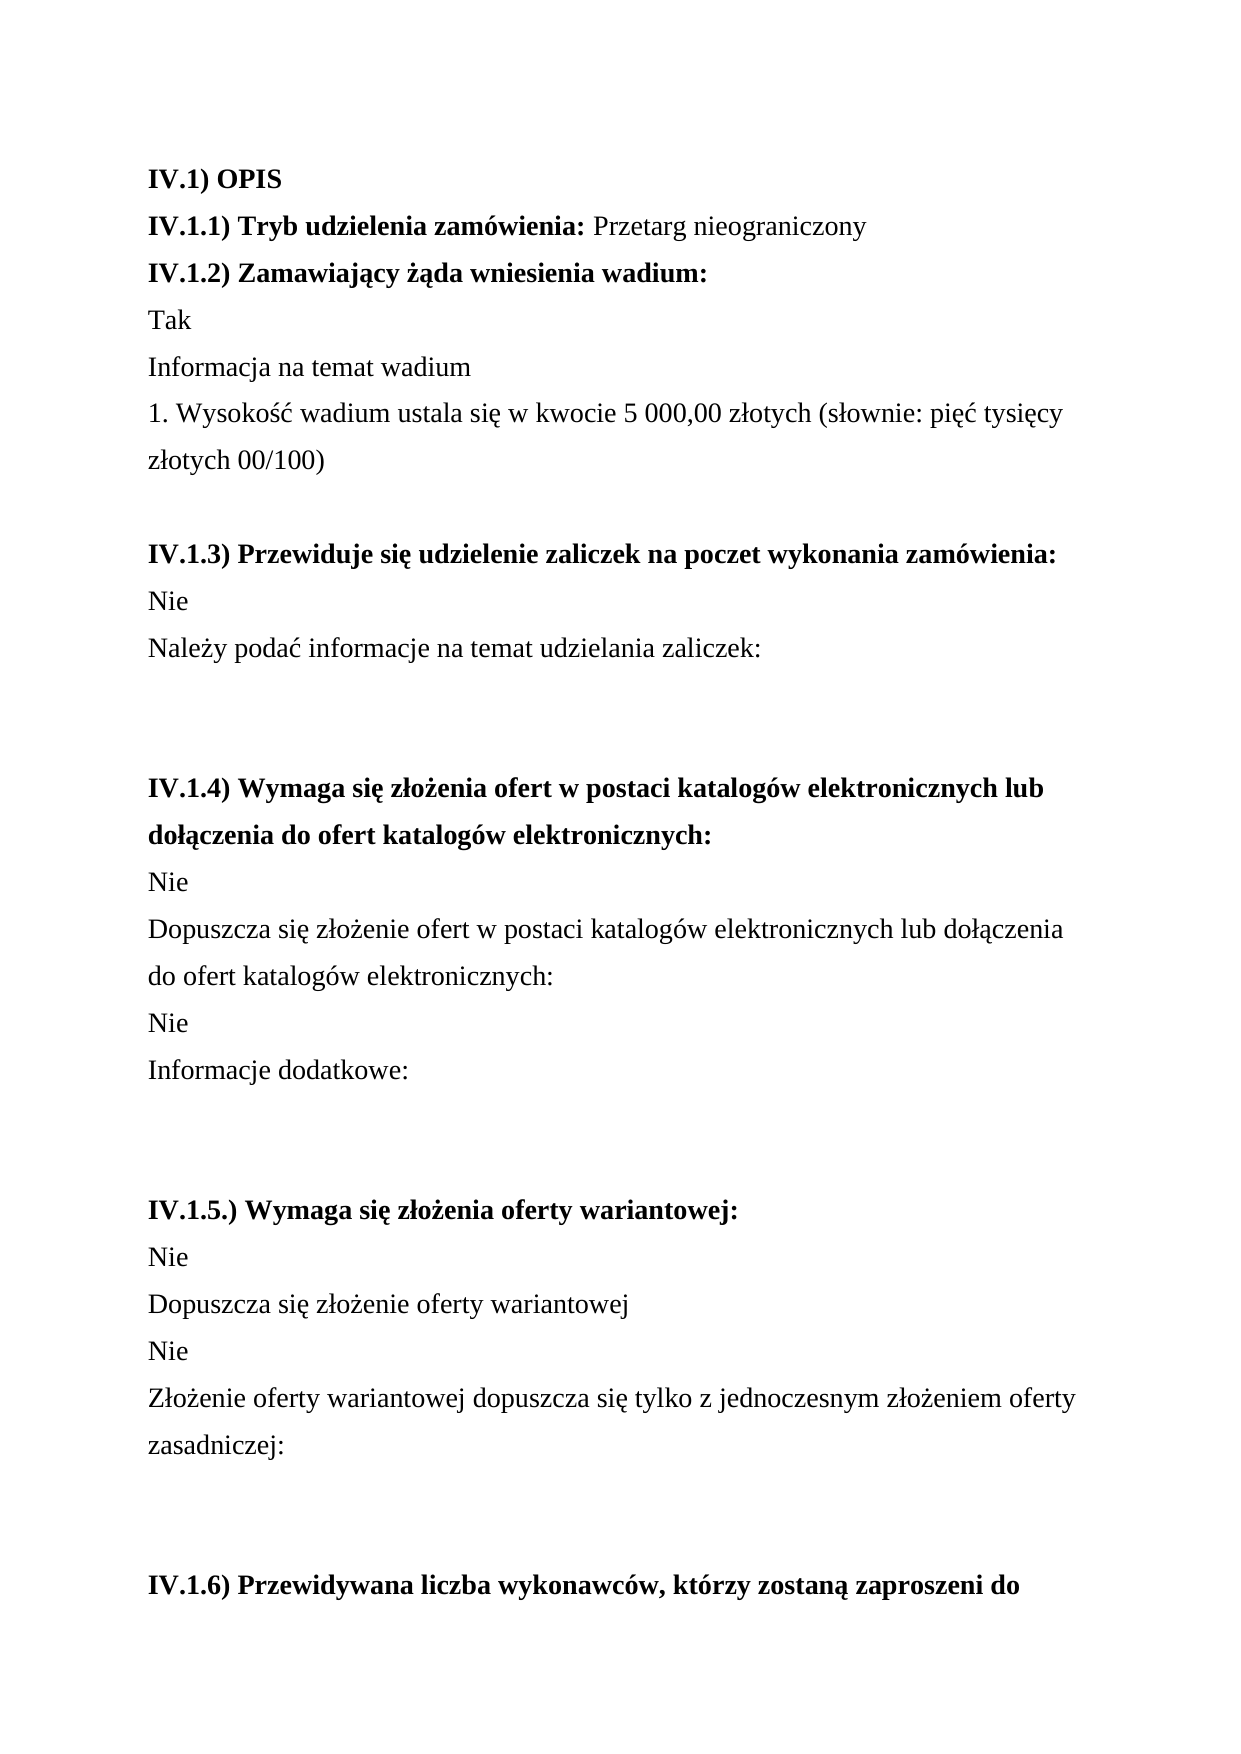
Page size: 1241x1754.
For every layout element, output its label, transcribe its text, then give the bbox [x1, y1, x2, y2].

text IV.1.5.) Wymaga się złożenia oferty wariantowej: [148, 1132, 1093, 1226]
text Nie Dopuszcza się złożenie oferty wariantowej Nie Złożenie oferty wariantowej dopuszcza się tylko z jednoczesnym złożeniem oferty zasadniczej: [148, 1226, 1093, 1507]
text IV.1.4) Wymaga się złożenia ofert w postaci katalogów elektronicznych lub dołączenia do ofert katalogów elektronicznych: [148, 710, 1093, 851]
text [148, 1507, 1093, 1601]
text Nie Dopuszcza się złożenie ofert w postaci katalogów elektronicznych lub dołączenia do ofert katalogów elektronicznych: Nie Informacje dodatkowe: [148, 851, 1093, 1132]
text IV.1.3) Przewiduje się udzielenie zaliczek na poczet wykonania zamówienia: [148, 476, 1093, 569]
text Nie Należy podać informacje na temat udzielania zaliczek: [148, 569, 1093, 710]
text Tak Informacja na temat wadium 1. Wysokość wadium ustala się w kwocie 5 000,00 złotych (słownie: pięć tysięcy złotych 00/100) [148, 288, 1093, 476]
text IV.1) OPIS IV.1.1) Tryb udzielenia zamówienia: Przetarg nieograniczony IV.1.2) Zamawiający żąda wniesienia wadium: [148, 148, 1093, 288]
